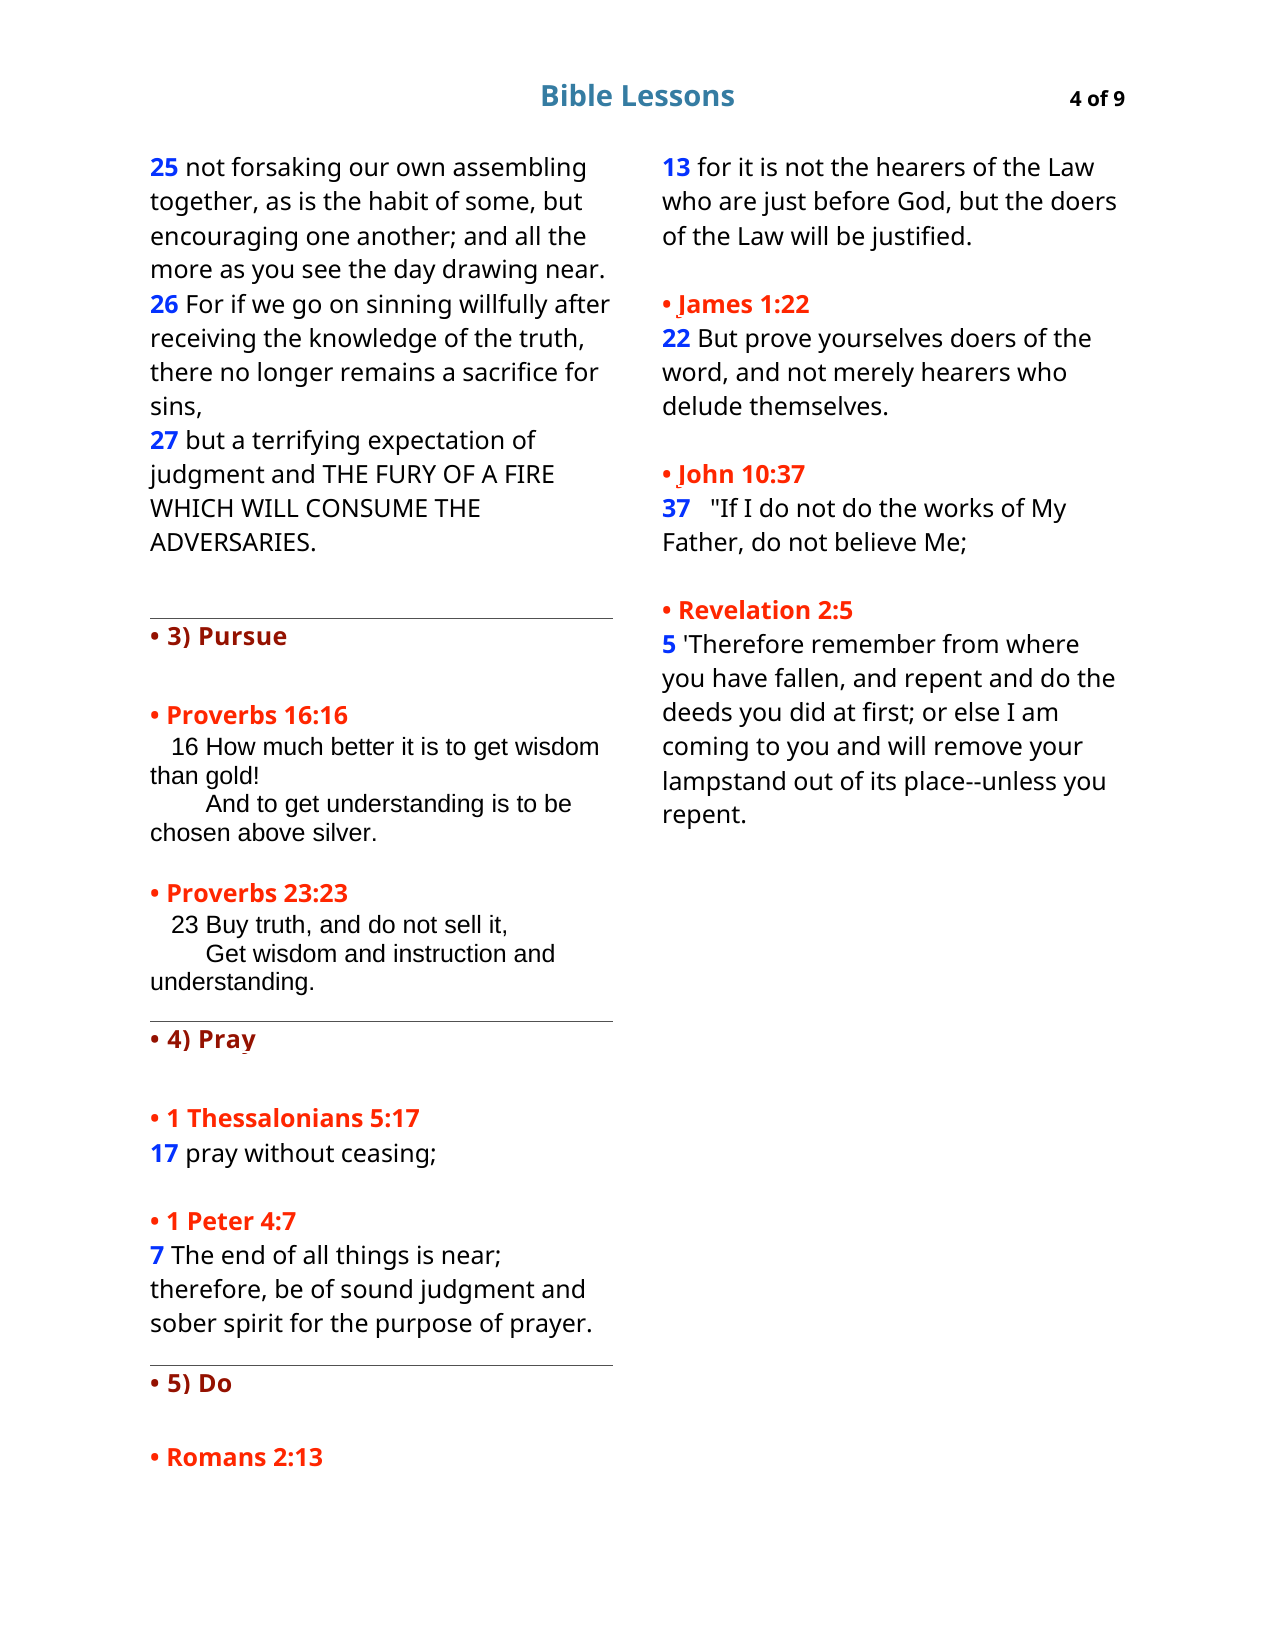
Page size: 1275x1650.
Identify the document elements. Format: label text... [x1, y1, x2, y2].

text • John 10:37 [662, 457, 1125, 491]
text • Romans 2:13 [150, 1439, 613, 1473]
text • Revelation 2:5 [662, 593, 1125, 627]
text 26 For if we go on sinning willfully after receiving the knowledge of the truth, there no longer remains a sacrifice for sins, [150, 286, 613, 422]
text • James 1:22 [662, 286, 1125, 320]
subtitle • 4) Pray [150, 1022, 613, 1056]
text • 1 Peter 4:7 [150, 1203, 613, 1237]
text 17 pray without ceasing; [150, 1135, 613, 1169]
text • 1 Thessalonians 5:17 [150, 1101, 613, 1135]
text • Proverbs 16:16 [150, 698, 613, 732]
text 37 "If I do not do the works of My Father, do not believe Me; [662, 491, 1125, 559]
subtitle • 5) Do [150, 1366, 613, 1400]
text 16 How much better it is to get wisdom than gold! [150, 732, 613, 789]
text And to get understanding is to be chosen above silver. [150, 789, 613, 847]
text 23 Buy truth, and do not sell it, [150, 910, 613, 938]
text Get wisdom and instruction and understanding. [150, 938, 613, 996]
text 5 'Therefore remember from where you have fallen, and repent and do the deeds you did at first; or else I am coming to you and will remove your lampstand out of its place--unless you repent. [662, 627, 1125, 831]
text • Proverbs 23:23 [150, 876, 613, 910]
text 22 But prove yourselves doers of the word, and not merely hearers who delude themselves. [662, 320, 1125, 422]
text 7 The end of all things is near; therefore, be of sound judgment and sober spirit for the purpose of prayer. [150, 1237, 613, 1339]
text 13 for it is not the hearers of the Law who are just before God, but the doers of the Law will be justified. [662, 150, 1125, 252]
text 27 but a terrifying expectation of judgment and THE FURY OF A FIRE WHICH WILL CONSUME THE ADVERSARIES. [150, 422, 613, 559]
subtitle • 3) Pursue [150, 619, 613, 653]
text 25 not forsaking our own assembling together, as is the habit of some, but encouraging one another; and all the more as you see the day drawing near. [150, 150, 613, 286]
